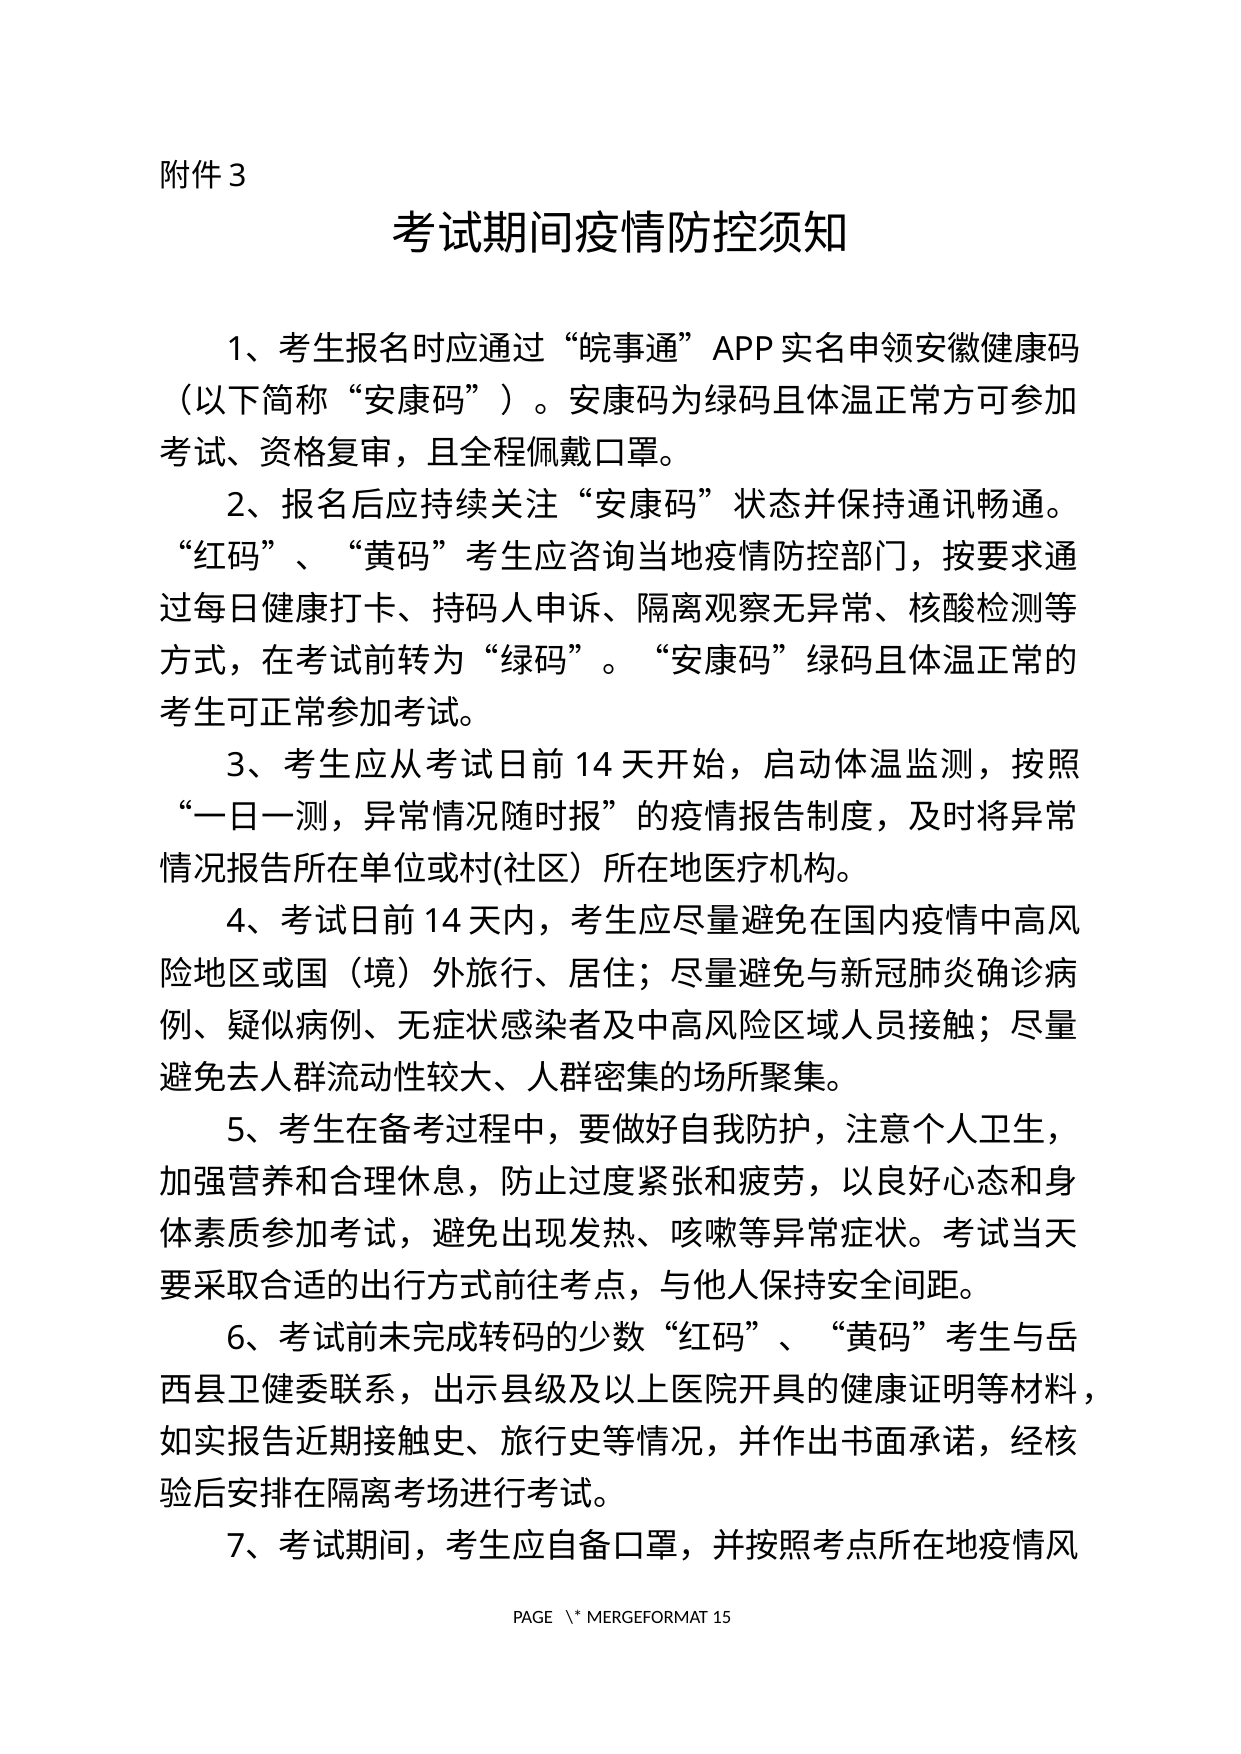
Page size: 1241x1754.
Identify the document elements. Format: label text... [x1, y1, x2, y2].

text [159, 1516, 1081, 1568]
list 2、报名后应持续关注“安康码”状态并保持通讯畅通。“红码”、“黄码”考生应咨询当地疫情防控部门，按要求通过每日健康打卡、持码人申诉、隔离观察无异常、核酸检测等方式，在考试前转为“绿码”。“安康码”绿码且体温正常的考生可正常参加考试。 [159, 474, 1081, 735]
text 考试期间疫情防控须知 [159, 208, 1081, 260]
text 3、考生应从考试日前14天开始，启动体温监测，按照“一日一测，异常情况随时报”的疫情报告制度，及时将异常情况报告所在单位或村(社区）所在地医疗机构。 [159, 735, 1081, 891]
text 5、考生在备考过程中，要做好自我防护，注意个人卫生，加强营养和合理休息，防止过度紧张和疲劳，以良好心态和身体素质参加考试，避免出现发热、咳嗽等异常症状。考试当天要采取合适的出行方式前往考点，与他人保持安全间距。 [159, 1099, 1081, 1308]
text 6、考试前未完成转码的少数“红码”、“黄码”考生与岳西县卫健委联系，出示县级及以上医院开具的健康证明等材料，如实报告近期接触史、旅行史等情况，并作出书面承诺，经核验后安排在隔离考场进行考试。 [159, 1308, 1081, 1516]
list 考生报名时应通过“皖事通”APP实名申领安徽健康码（以下简称“安康码”）。安康码为绿码且体温正常方可参加考试、资格复审，且全程佩戴口罩。 [159, 318, 1081, 474]
text 4、考试日前14天内，考生应尽量避免在国内疫情中高风险地区或国（境）外旅行、居住；尽量避免与新冠肺炎确诊病例、疑似病例、无症状感染者及中高风险区域人员接触；尽量避免去人群流动性较大、人群密集的场所聚集。 [159, 891, 1081, 1099]
text 附件3 [159, 150, 1081, 195]
